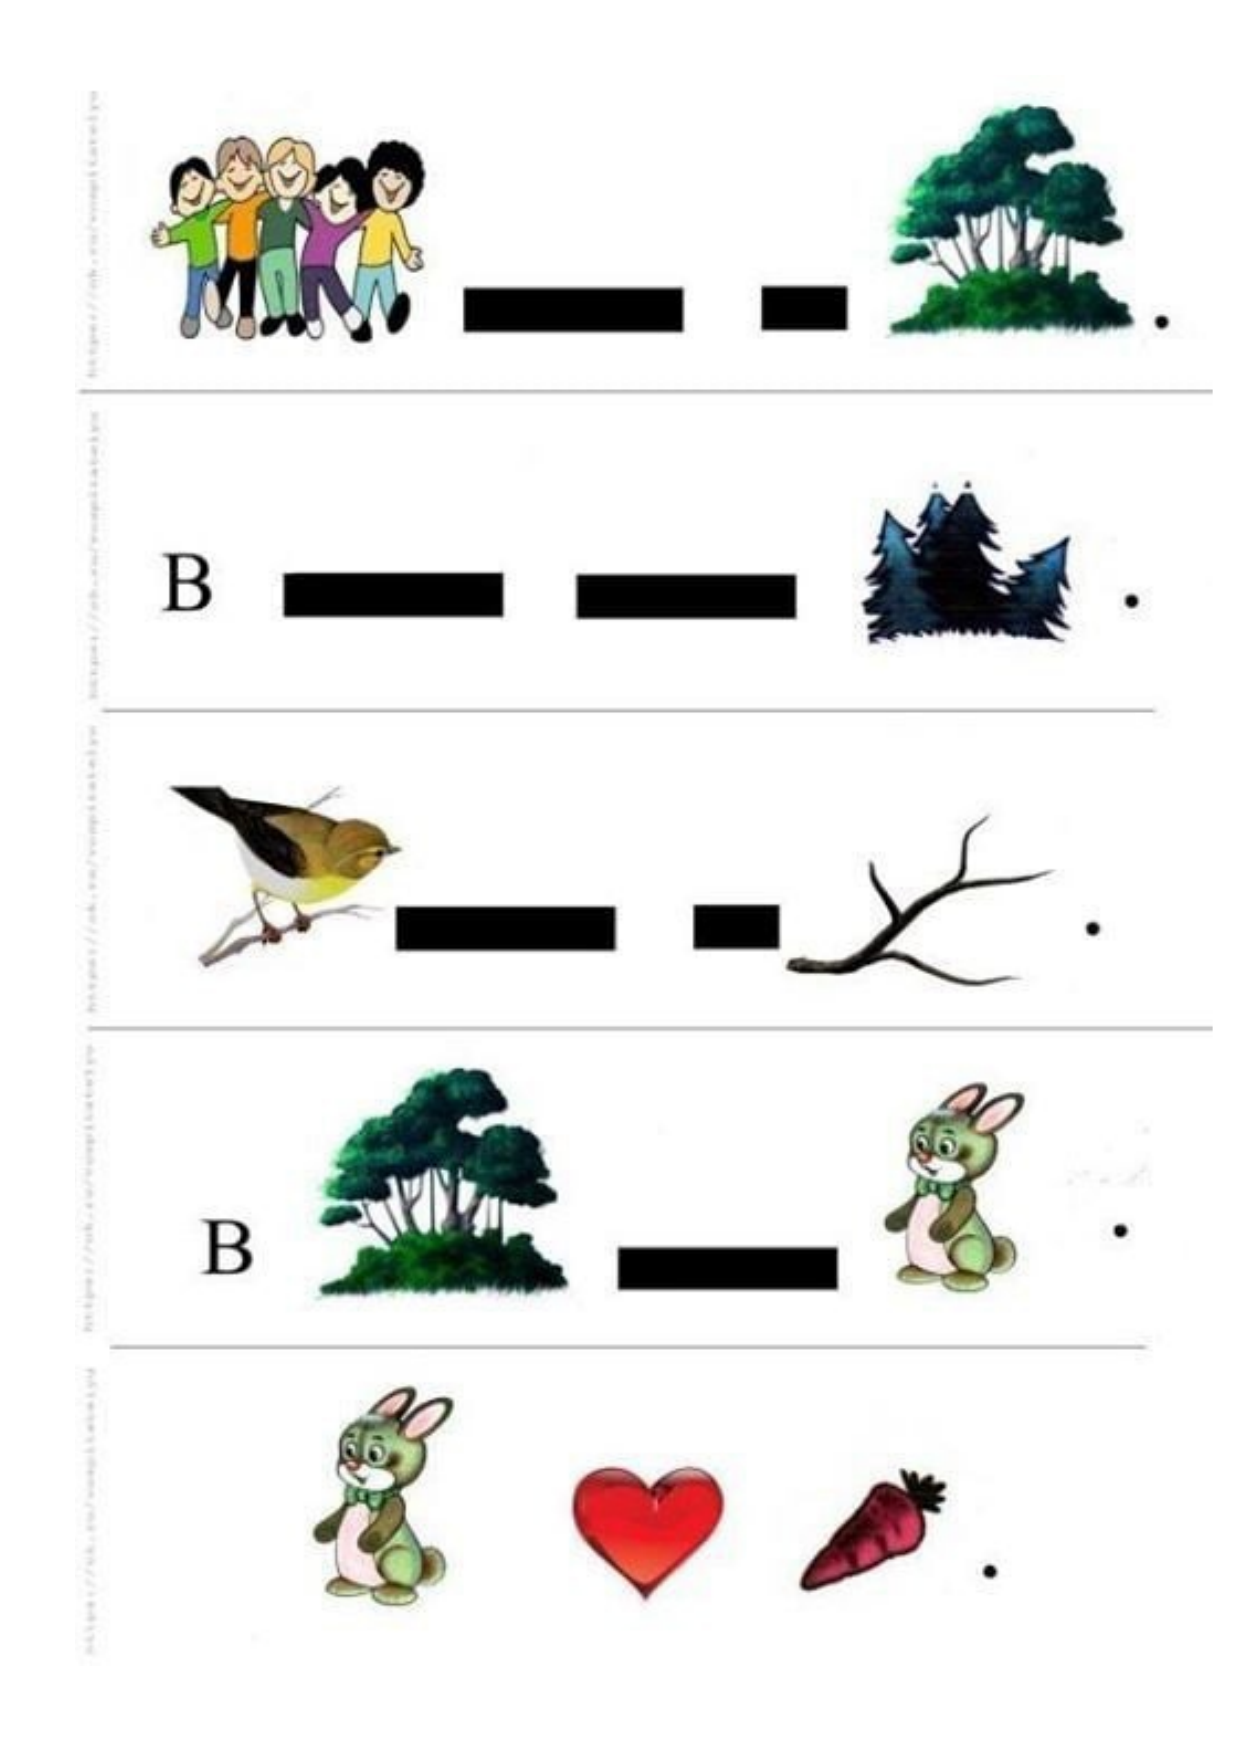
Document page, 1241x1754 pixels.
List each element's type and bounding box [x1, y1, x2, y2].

picture [75, 75, 1213, 1666]
